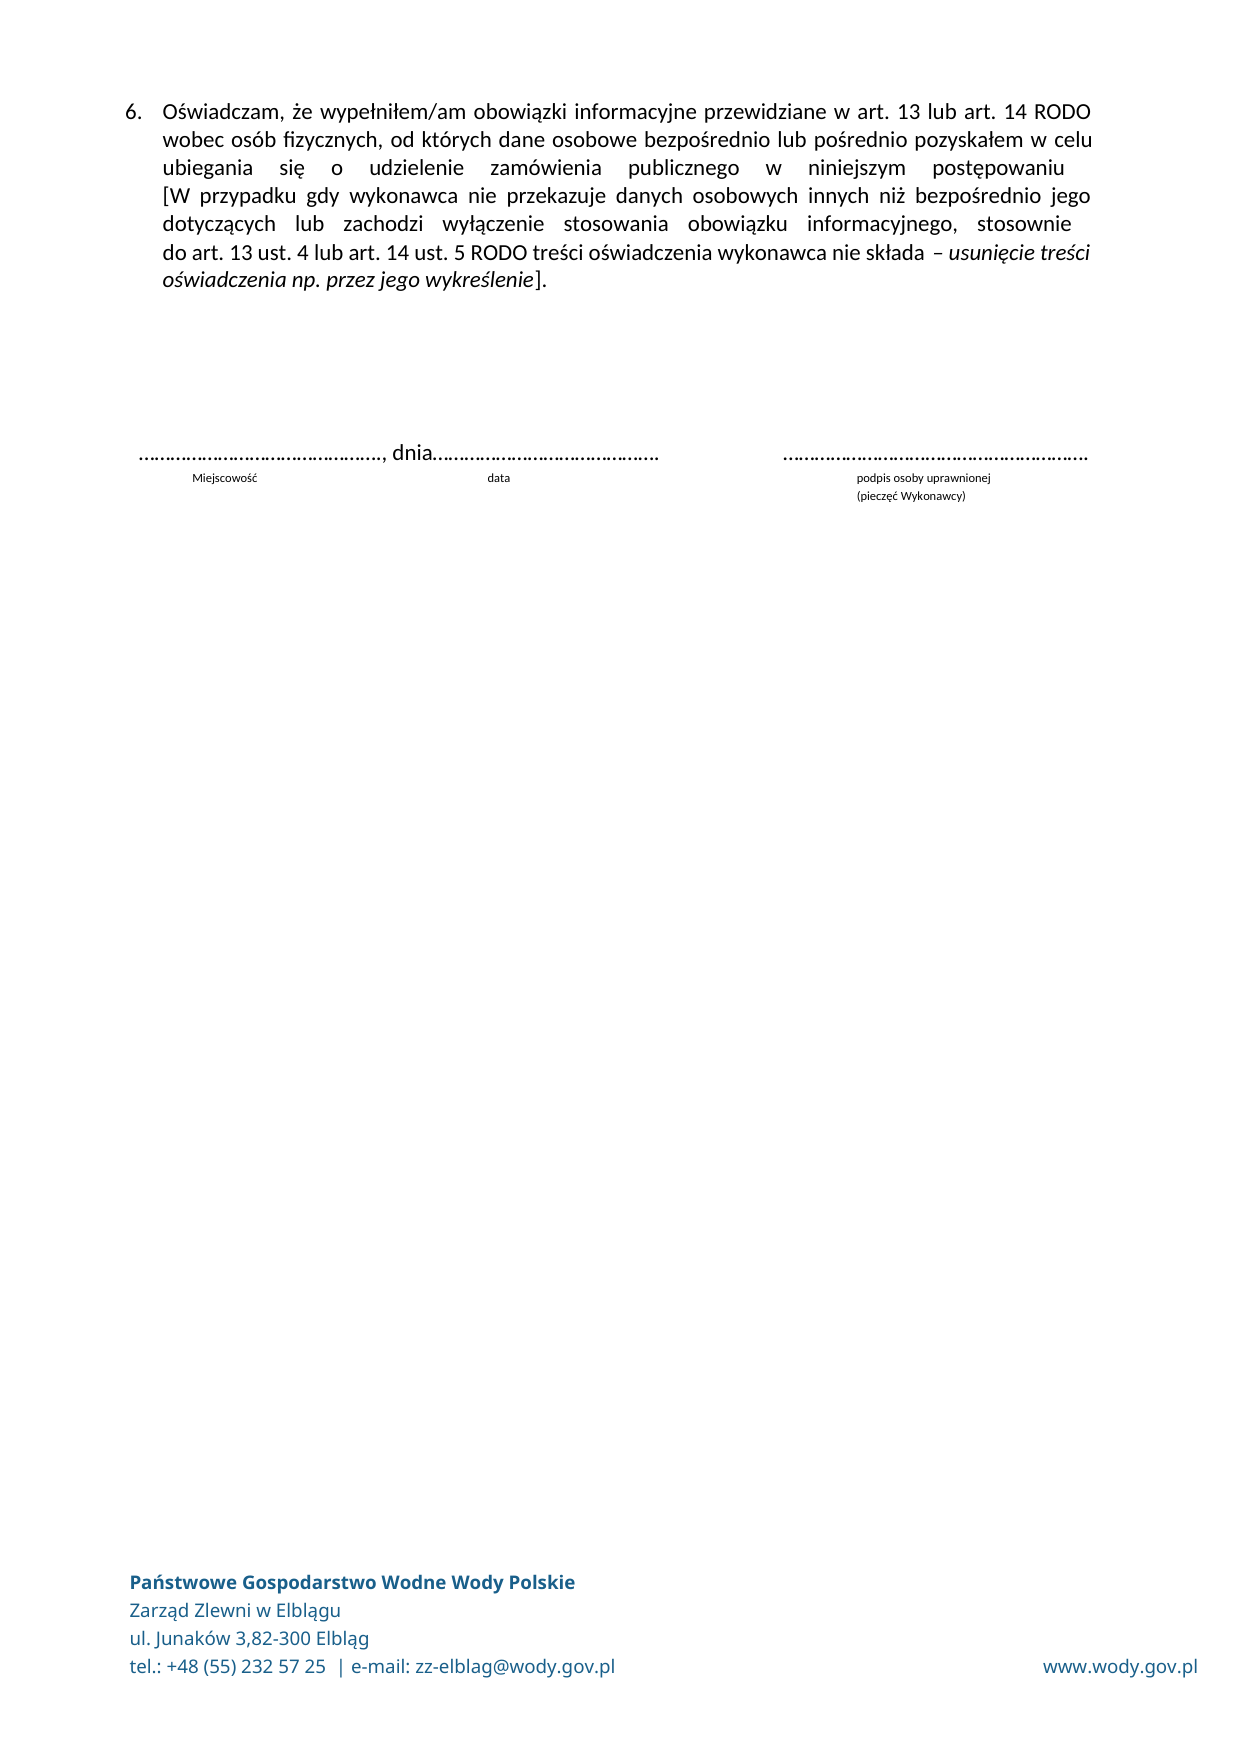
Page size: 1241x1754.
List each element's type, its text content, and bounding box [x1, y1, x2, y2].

text ………………………………………., dnia……………………………………. …………………………………………………. [118, 438, 1092, 466]
text Miejscowość data podpis osoby uprawnionej [118, 470, 1092, 485]
text (pieczęć Wykonawcy) [118, 488, 1092, 503]
list Oświadczam, że wypełniłem/am obowiązki informacyjne przewidziane w art. 13 lub art. 14 RODO wobec osób fizycznych, od których dane osobowe bezpośrednio lub pośrednio pozyskałem w celu ubiegania się o udzielenie zamówienia publicznego w niniejszym postępowaniu [W przypadku gdy wykonawca nie przekazuje danych osobowych innych niż bezpośrednio jego dotyczących lub zachodzi wyłączenie stosowania obowiązku informacyjnego, stosownie do art. 13 ust. 4 lub art. 14 ust. 5 RODO treści oświadczenia wykonawca nie składa – usunięcie treści oświadczenia np. przez jego wykreślenie]. [125, 97, 1092, 294]
